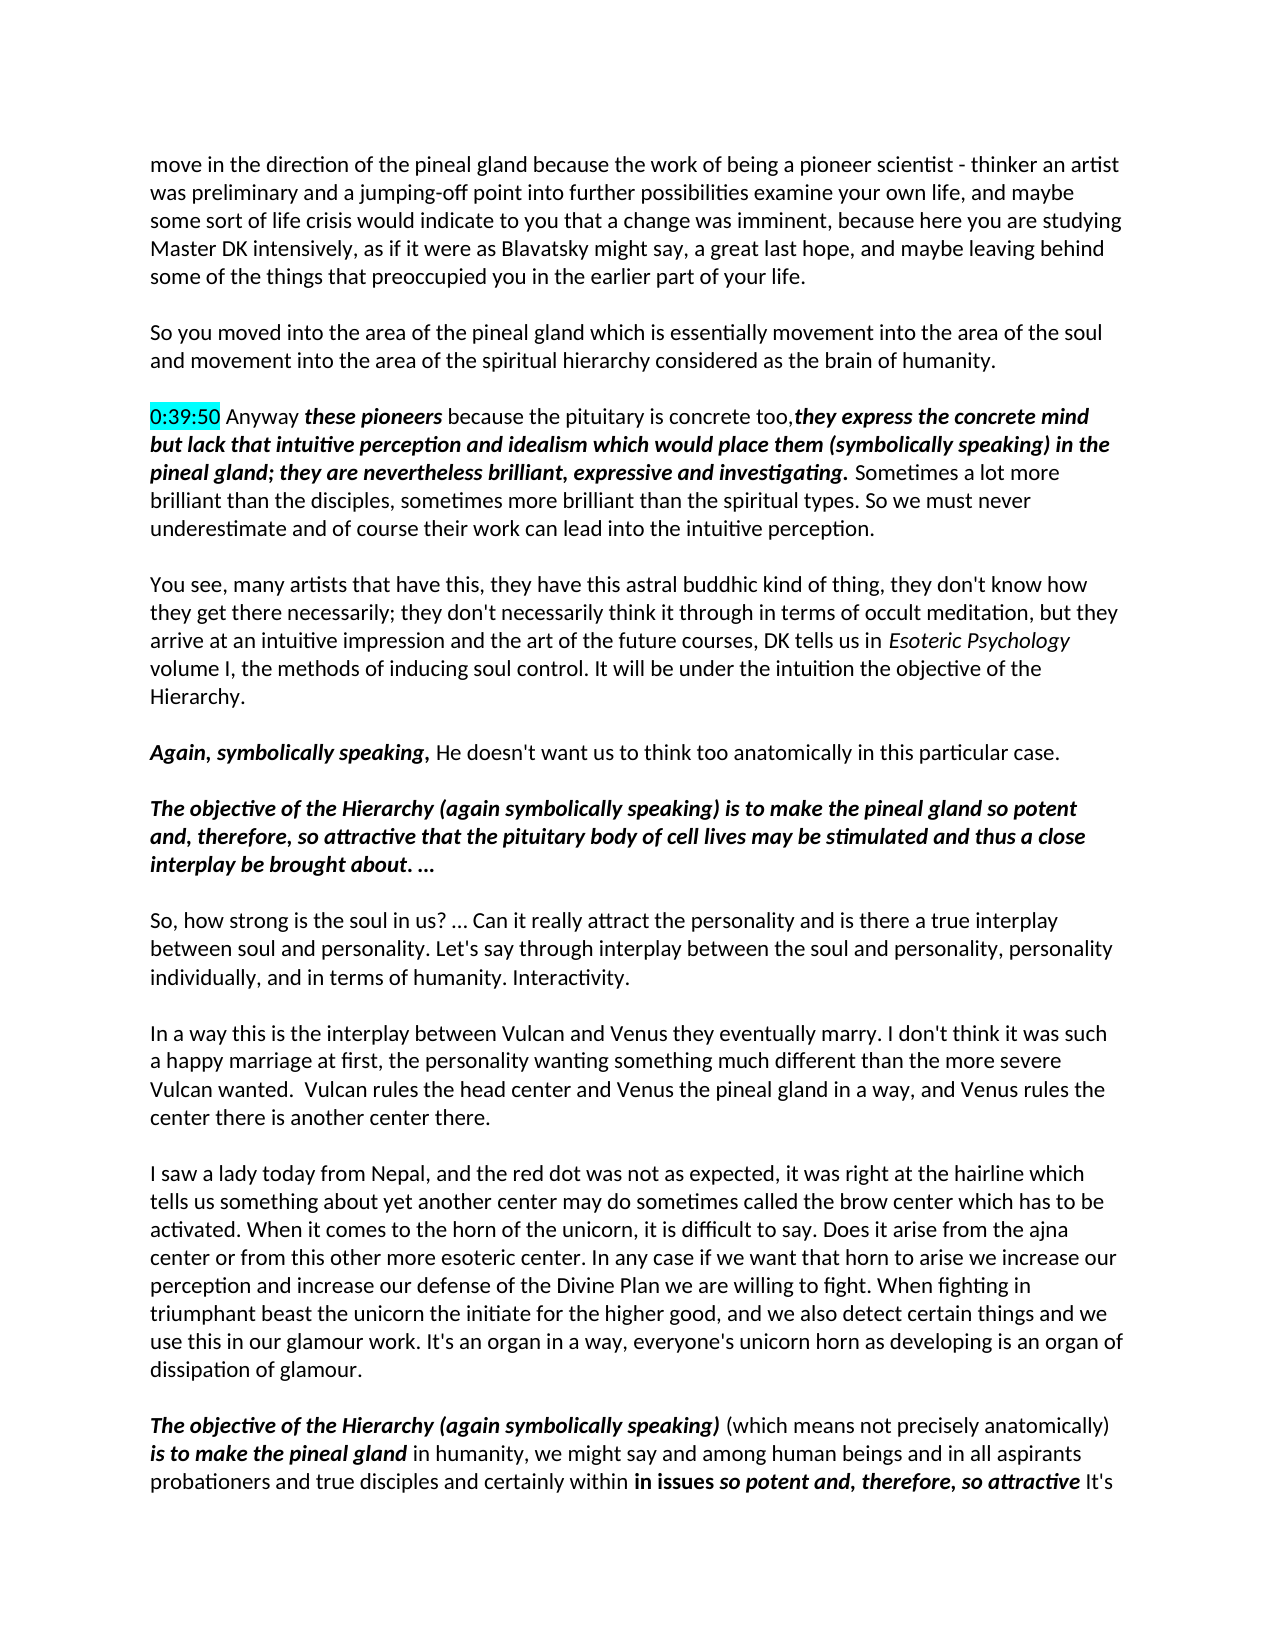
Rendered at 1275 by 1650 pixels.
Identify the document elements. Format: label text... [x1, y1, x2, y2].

text You see, many artists that have this, they have this astral buddhic kind of thing, they don't know how they get there necessarily; they don't necessarily think it through in terms of occult meditation, but they arrive at an intuitive impression and the art of the future courses, DK tells us in Esoteric Psychology volume I, the methods of inducing soul control. It will be under the intuition the objective of the Hierarchy. [150, 570, 1125, 710]
text The objective of the Hierarchy (again symbolically speaking) is to make the pineal gland so potent and, therefore, so attractive that the pituitary body of cell lives may be stimulated and thus a close interplay be brought about. … [150, 794, 1125, 878]
text So you moved into the area of the pineal gland which is essentially movement into the area of the soul and movement into the area of the spiritual hierarchy considered as the brain of humanity. [150, 318, 1125, 374]
text In a way this is the interplay between Vulcan and Venus they eventually marry. I don't think it was such a happy marriage at first, the personality wanting something much different than the more severe Vulcan wanted. Vulcan rules the head center and Venus the pineal gland in a way, and Venus rules the center there is another center there. [150, 1019, 1125, 1131]
text So, how strong is the soul in us? … Can it really attract the personality and is there a true interplay between soul and personality. Let's say through interplay between the soul and personality, personality individually, and in terms of humanity. Interactivity. [150, 907, 1125, 991]
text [150, 150, 1125, 290]
text 0:39:50 Anyway these pioneers because the pituitary is concrete too,they express the concrete mind but lack that intuitive perception and idealism which would place them (symbolically speaking) in the pineal gland; they are nevertheless brilliant, expressive and investigating. Sometimes a lot more brilliant than the disciples, sometimes more brilliant than the spiritual types. So we must never underestimate and of course their work can lead into the intuitive perception. [150, 402, 1125, 542]
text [150, 1159, 1125, 1495]
text Again, symbolically speaking, He doesn't want us to think too anatomically in this particular case. [150, 738, 1125, 766]
